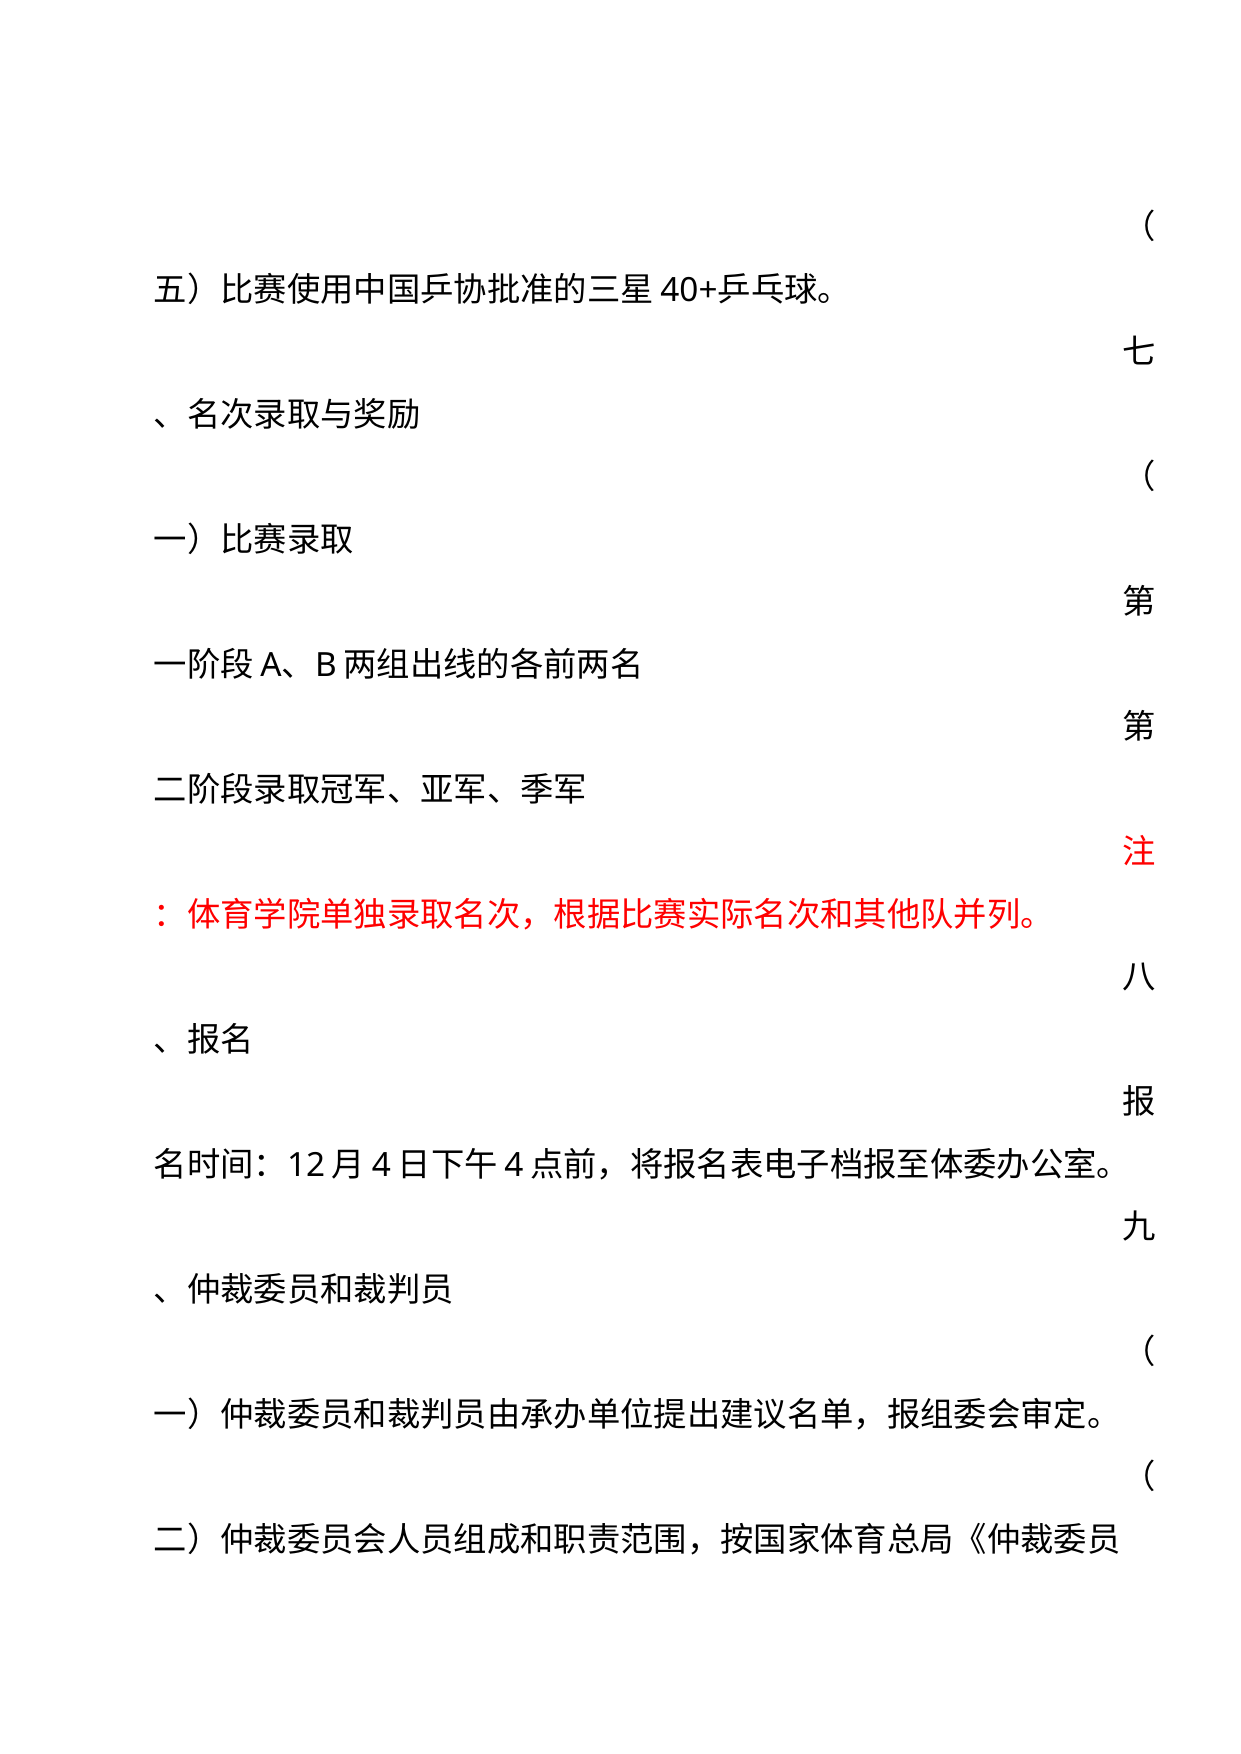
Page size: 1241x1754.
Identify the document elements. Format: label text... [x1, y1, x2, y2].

text （一）比赛录取 [153, 439, 1122, 564]
text （五）比赛使用中国乒协批准的三星40+乒乓球。 [153, 189, 1122, 314]
text 第一阶段A、B两组出线的各前两名 [153, 564, 1122, 689]
text 第二阶段录取冠军、亚军、季军 [153, 689, 1122, 814]
text 九、仲裁委员和裁判员 [153, 1189, 1122, 1314]
text 报名时间：12月4日下午4点前，将报名表电子档报至体委办公室。 [153, 1064, 1122, 1189]
text 七、名次录取与奖励 [153, 314, 1122, 439]
text 八、报名 [153, 939, 1122, 1064]
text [153, 1439, 1122, 1564]
text （一）仲裁委员和裁判员由承办单位提出建议名单，报组委会审定。 [153, 1314, 1122, 1439]
text 注：体育学院单独录取名次，根据比赛实际名次和其他队并列。 [153, 814, 1122, 939]
